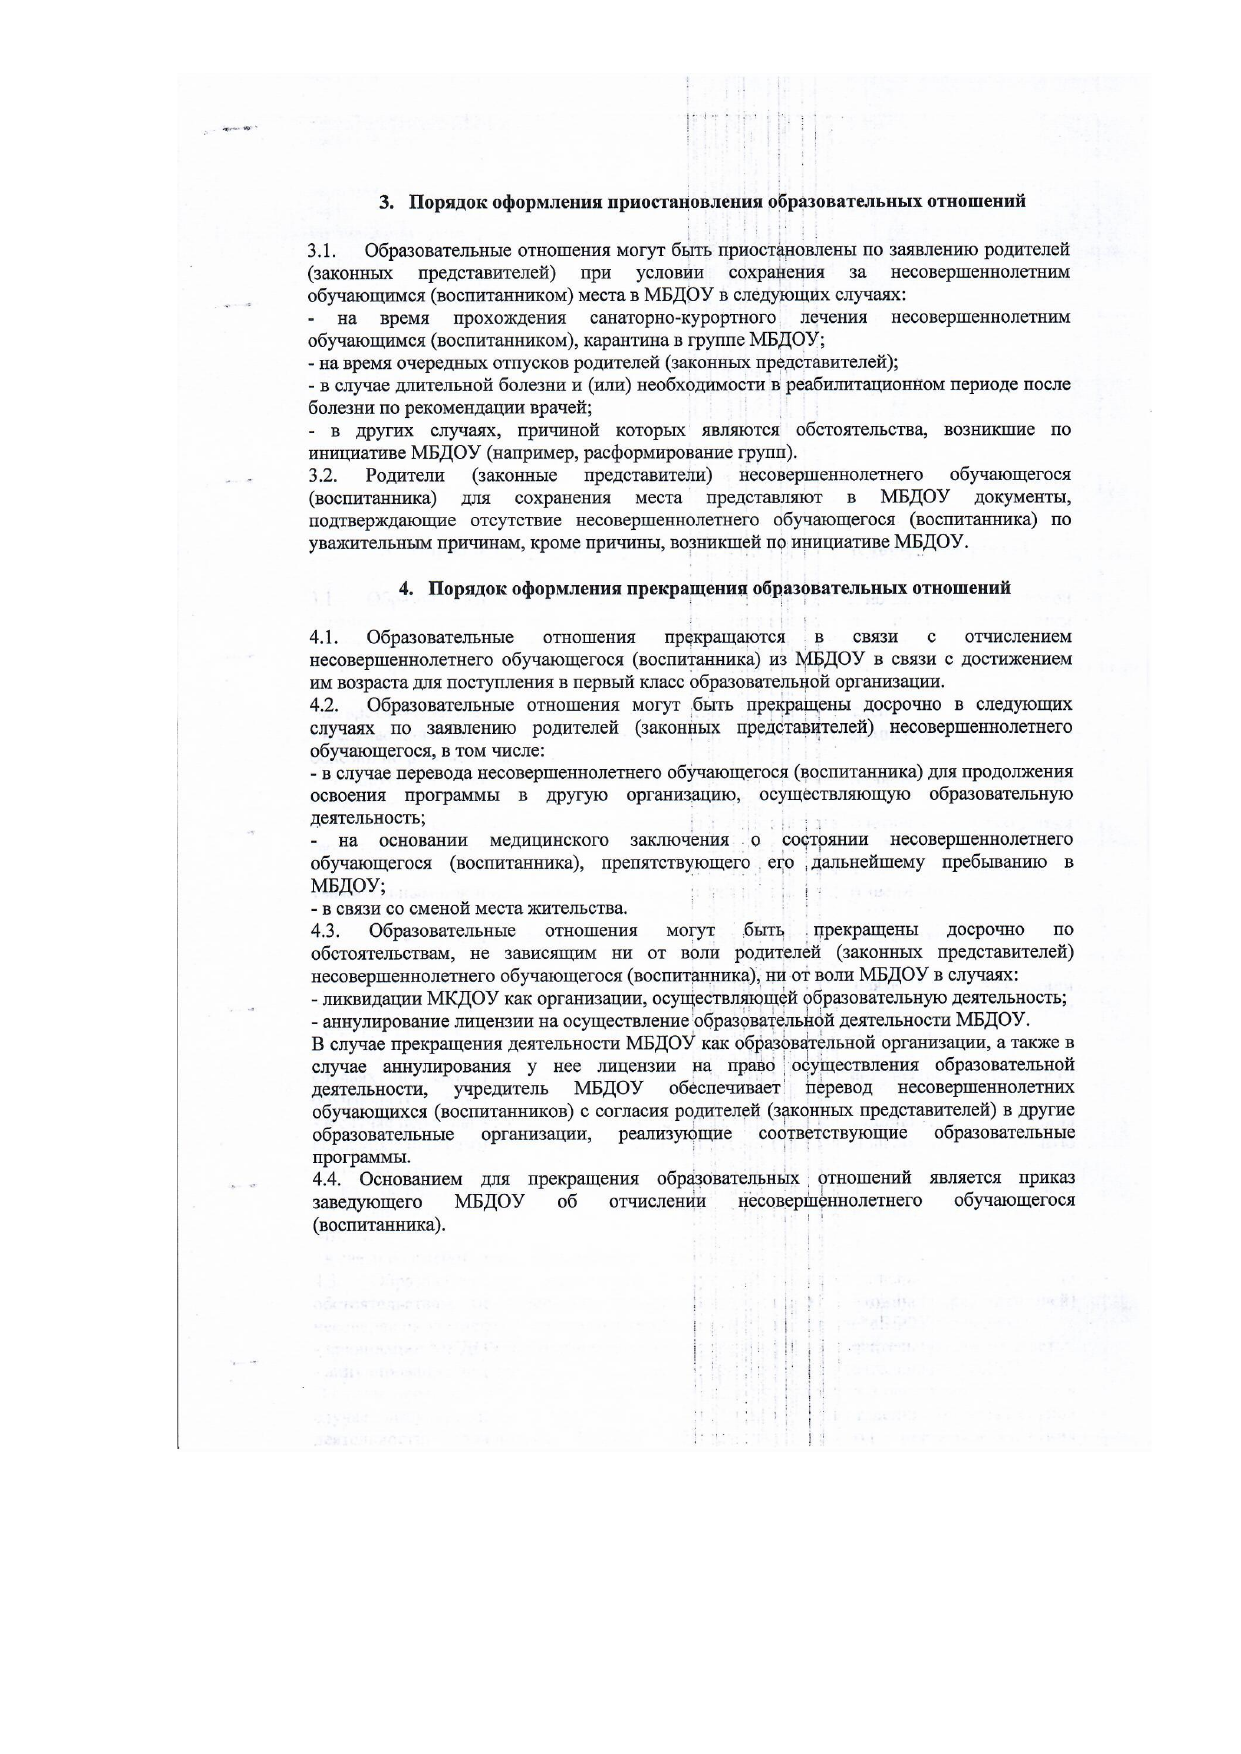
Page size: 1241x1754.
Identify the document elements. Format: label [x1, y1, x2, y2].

picture [177, 73, 1152, 1452]
